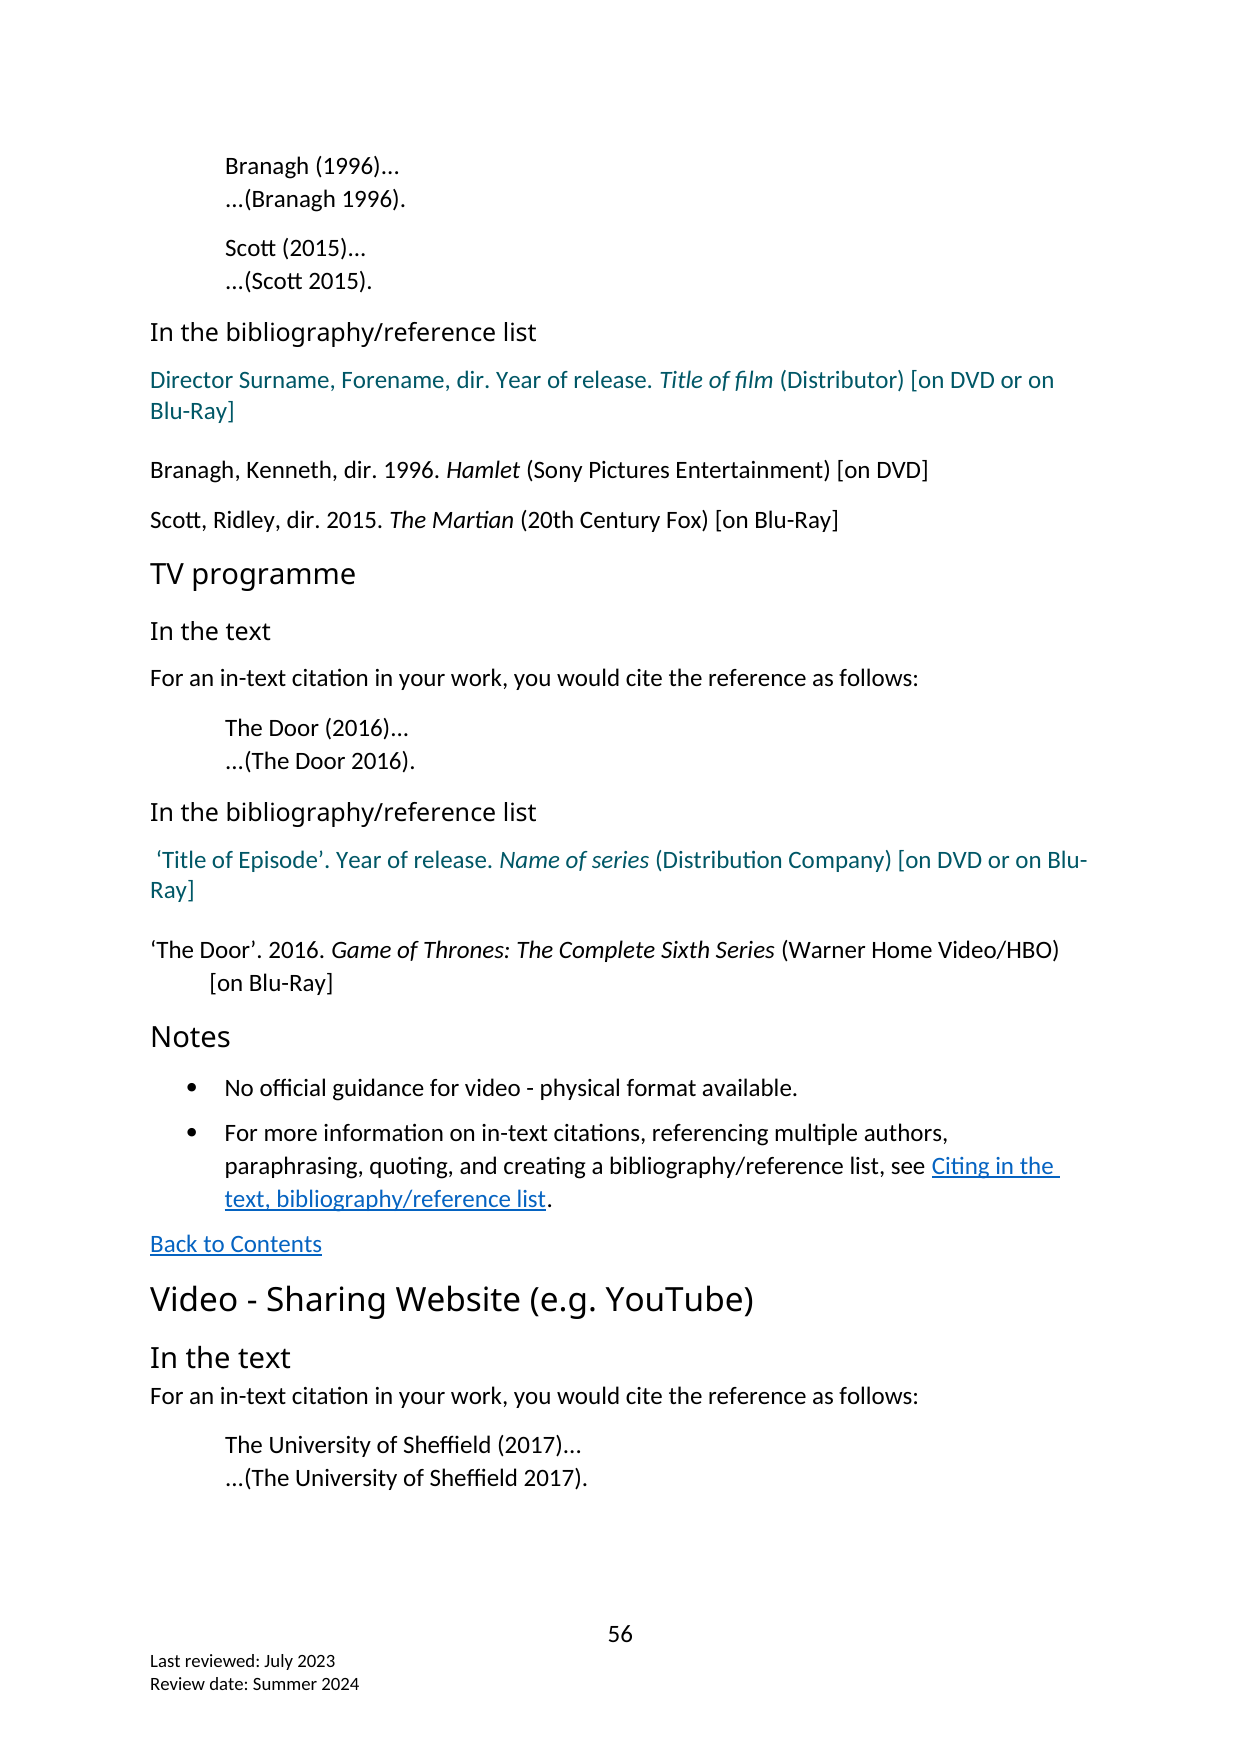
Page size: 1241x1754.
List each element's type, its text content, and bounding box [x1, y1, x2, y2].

text Back to Contents [150, 1228, 1090, 1259]
text Scott, Ridley, dir. 2015. The Martian (20th Century Fox) [on Blu-Ray] [150, 504, 1090, 534]
list For more information on in-text citations, referencing multiple authors, paraphrasing, quoting, and creating a bibliography/reference list, see Citing in the text, bibliography/reference list. [187, 1117, 1090, 1213]
subtitle In the text [150, 1337, 1090, 1377]
list No official guidance for video - physical format available. [187, 1072, 1090, 1102]
subtitle Notes [150, 1016, 1090, 1056]
text Branagh, Kenneth, dir. 1996. Hamlet (Sony Pictures Entertainment) [on DVD] [150, 454, 1090, 485]
subtitle In the bibliography/reference list [150, 315, 1090, 349]
text For an in-text citation in your work, you would cite the reference as follows: [150, 662, 1090, 693]
text Branagh (1996)... ...(Branagh 1996). [225, 150, 1090, 213]
subtitle In the text [150, 613, 1090, 647]
subtitle In the bibliography/reference list [150, 794, 1090, 828]
text The Door (2016)... ...(The Door 2016). [225, 712, 1090, 775]
subtitle TV programme [150, 554, 1090, 593]
text Director Surname, Forename, dir. Year of release. Title of film (Distributor) [on DVD or on Blu-Ray] [150, 364, 1090, 425]
text For an in-text citation in your work, you would cite the reference as follows: [150, 1380, 1090, 1410]
text The University of Sheffield (2017)... ...(The University of Sheffield 2017). [225, 1429, 1090, 1493]
text Scott (2015)... ...(Scott 2015). [225, 232, 1090, 296]
subtitle Video - Sharing Website (e.g. YouTube) [150, 1276, 1090, 1321]
text ‘The Door’. 2016. Game of Thrones: The Complete Sixth Series (Warner Home Video/HBO) [on Blu-Ray] [150, 934, 1090, 997]
text ‘Title of Episode’. Year of release. Name of series (Distribution Company) [on DVD or on Blu-Ray] [150, 844, 1090, 905]
